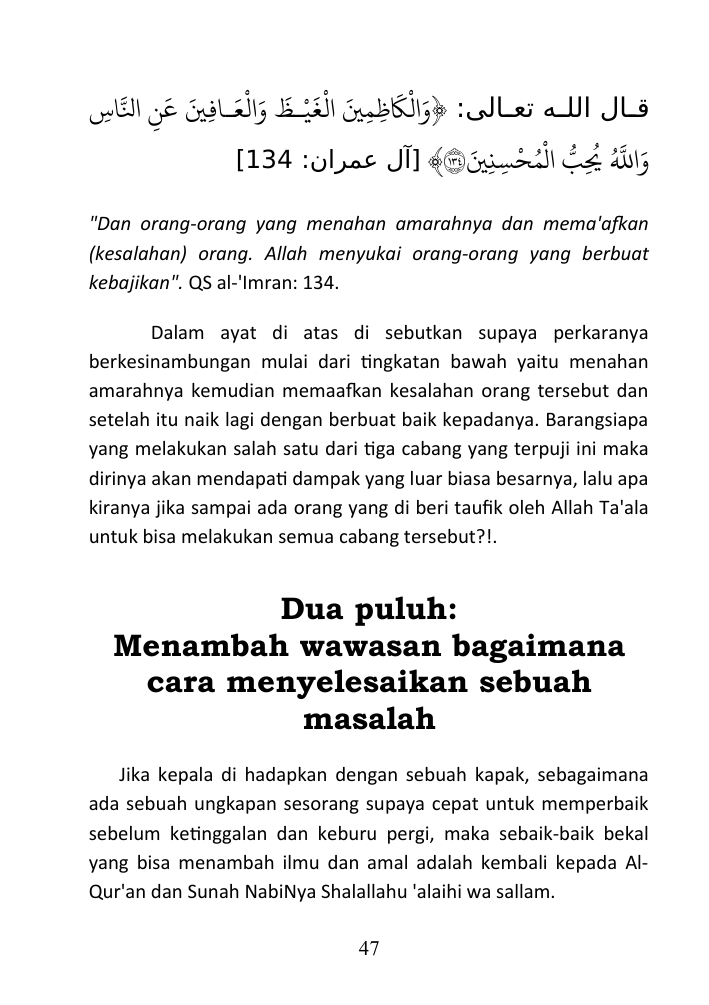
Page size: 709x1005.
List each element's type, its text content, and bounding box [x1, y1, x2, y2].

text Dalam ayat di atas di sebutkan supaya perkaranya berkesinambungan mulai dari tingkatan bawah yaitu menahan amarahnya kemudian memaafkan kesalahan orang tersebut dan setelah itu naik lagi dengan berbuat baik kepadanya. Barangsiapa yang melakukan salah satu dari tiga cabang yang terpuji ini maka dirinya akan mendapati dampak yang luar biasa besarnya, lalu apa kiranya jika sampai ada orang yang di beri taufik oleh Allah Ta'ala untuk bisa melakukan semua cabang tersebut?!. [88, 319, 650, 548]
text Dua puluh: Menambah wawasan bagaimana cara menyelesaikan sebuah masalah [88, 590, 650, 736]
text قال الله تعالى: ﴿وَالْكَاظِمِينَ الْغَيْظَ وَالْعَافِينَ عَنِ النَّاسِ وَاللَّهُ يُحِبُّ الْمُحْسِنِينَ١٣٤﴾ [آل عمران: 134] [88, 83, 650, 186]
text "Dan orang-orang yang menahan amarahnya dan mema'afkan (kesalahan) orang. Allah menyukai orang-orang yang berbuat kebajikan". QS al-'Imran: 134. [88, 211, 650, 294]
text Jika kepala di hadapkan dengan sebuah kapak, sebagaimana ada sebuah ungkapan sesorang supaya cepat untuk memperbaik sebelum ketinggalan dan keburu pergi, maka sebaik-baik bekal yang bisa menambah ilmu dan amal adalah kembali kepada Al-Qur'an dan Sunah NabiNya Shalallahu 'alaihi wa sallam. [88, 761, 650, 903]
